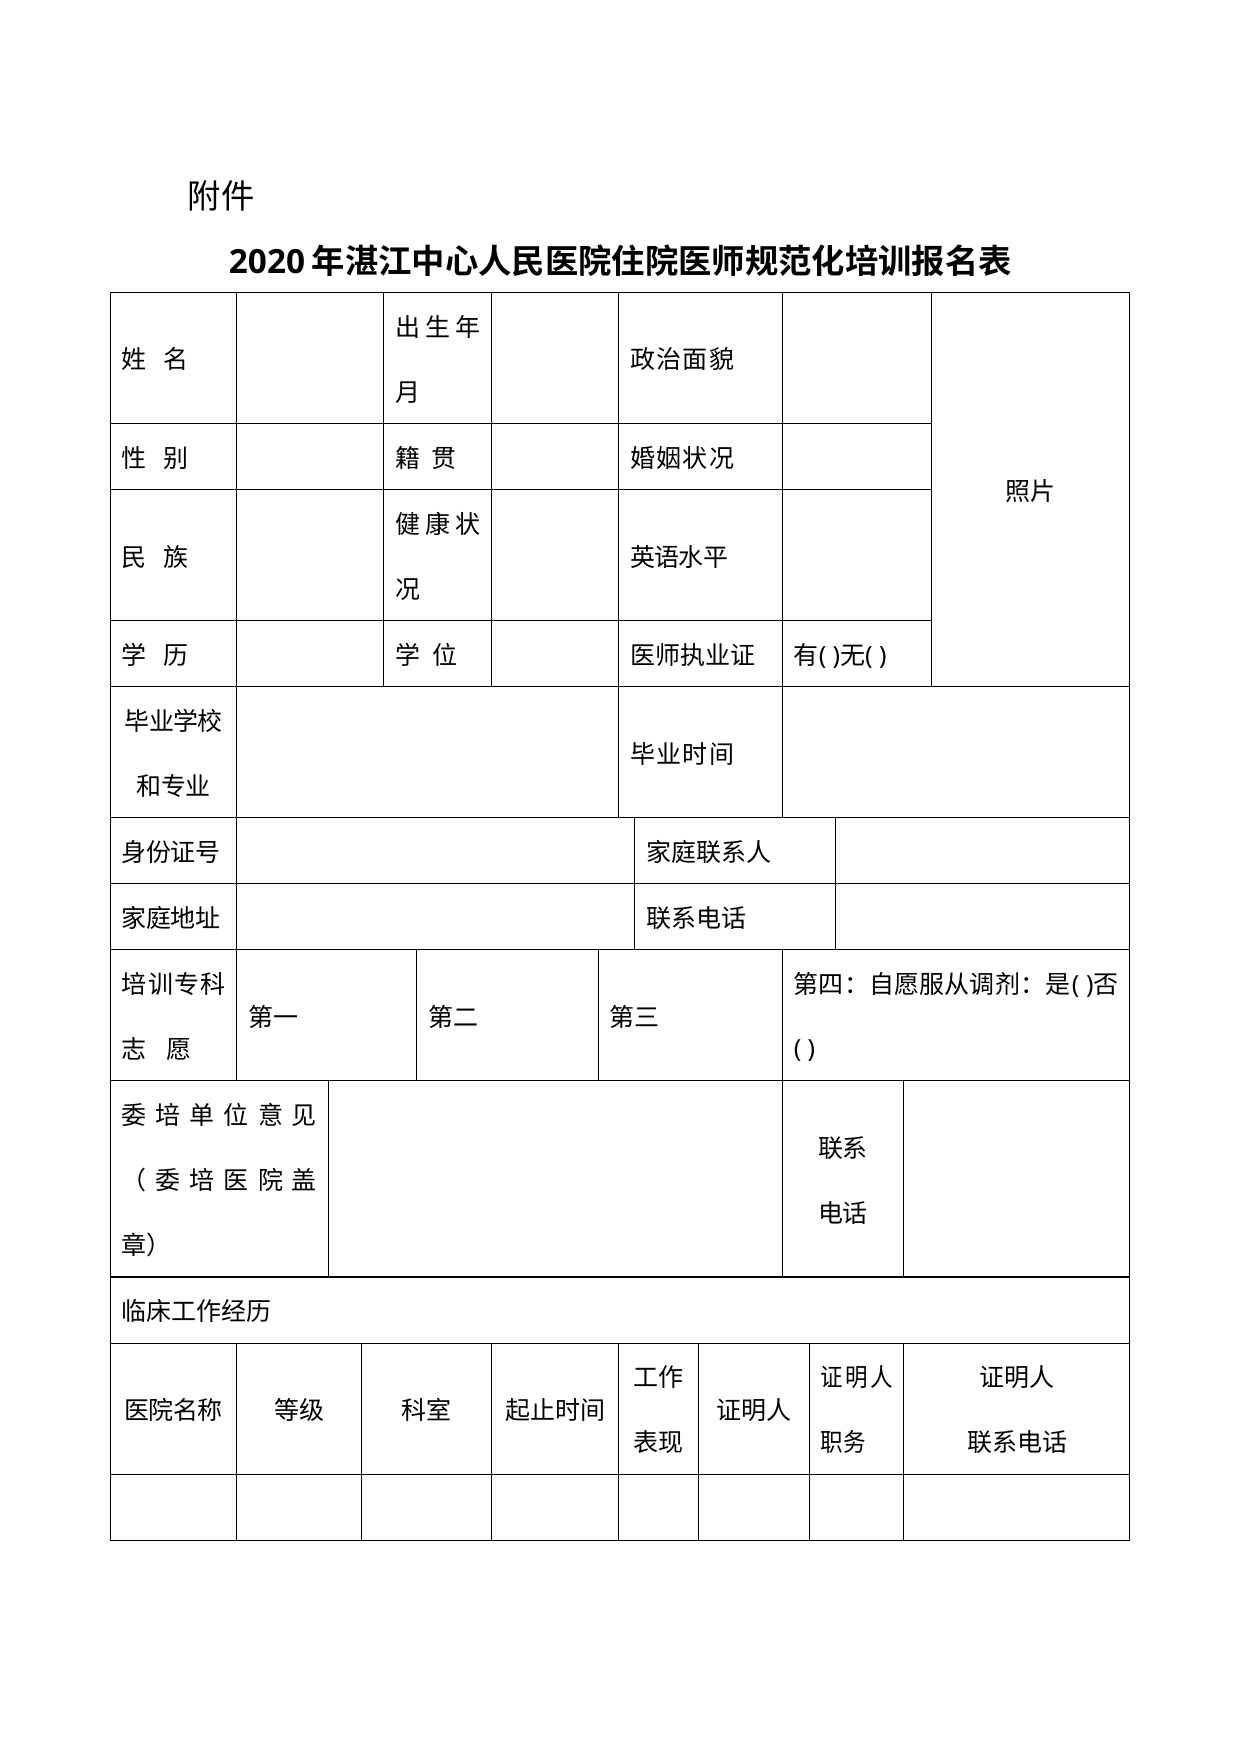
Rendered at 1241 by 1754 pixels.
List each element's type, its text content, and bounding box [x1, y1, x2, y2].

table_cell [810, 1475, 903, 1539]
table_cell [492, 424, 618, 489]
table_cell 学 位 [384, 621, 491, 686]
table_cell 第一 [237, 950, 416, 1080]
table_cell 第三 [599, 950, 782, 1080]
table_cell 性 别 [111, 424, 236, 489]
table_cell 籍 贯 [384, 424, 491, 489]
table_cell 健康状况 [384, 490, 491, 620]
table_cell [836, 818, 1129, 883]
table_cell 委培单位意见 （委培医院盖章） [111, 1081, 328, 1276]
table_cell 第四：自愿服从调剂：是( )否( ) [783, 950, 1129, 1080]
table_cell [111, 1475, 236, 1539]
text 附件 [187, 162, 1053, 227]
table_cell [619, 1475, 698, 1539]
table_cell [904, 1081, 1129, 1276]
table_cell [492, 1475, 618, 1539]
table_cell 家庭联系人 [635, 818, 835, 883]
table_cell 婚 姻 状 况 [619, 424, 782, 489]
table_cell [237, 424, 383, 489]
table_header [492, 293, 618, 423]
table_cell 联系电话 [635, 884, 835, 949]
table_cell [237, 687, 618, 817]
table_cell 证明人 [699, 1344, 809, 1473]
table_cell 医师执业证 [619, 621, 782, 686]
table_cell 证明人 联系电话 [904, 1344, 1129, 1473]
table_cell 临床工作经历 [111, 1278, 1129, 1342]
table_cell 证明人职务 [810, 1344, 903, 1473]
table_cell [492, 490, 618, 620]
table_cell [237, 1475, 361, 1539]
table_cell 起止时间 [492, 1344, 618, 1473]
table_header 出生年月 [384, 293, 491, 423]
table_cell 民 族 [111, 490, 236, 620]
table_header 姓 名 [111, 293, 236, 423]
table_header 照片 [932, 293, 1129, 686]
table_cell [904, 1475, 1129, 1539]
table_cell 毕业学校和专业 [111, 687, 236, 817]
table_cell [783, 490, 931, 620]
table_cell 等级 [237, 1344, 361, 1473]
table_cell [237, 490, 383, 620]
table_cell 培训专科志 愿 [111, 950, 236, 1080]
table_cell [836, 884, 1129, 949]
table_cell [783, 687, 1129, 817]
table_cell [237, 818, 634, 883]
table_cell 有( )无( ) [783, 621, 931, 686]
table_header [783, 293, 931, 423]
table_cell [237, 884, 634, 949]
table_cell [362, 1475, 491, 1539]
table_cell 学 历 [111, 621, 236, 686]
table_cell [237, 621, 383, 686]
text 2020年湛江中心人民医院住院医师规范化培训报名表 [187, 227, 1053, 292]
table_cell 英语水平 [619, 490, 782, 620]
table_cell [492, 621, 618, 686]
table_header 政 治 面 貌 [619, 293, 782, 423]
table_cell 联系 电话 [783, 1081, 903, 1276]
table_cell [329, 1081, 782, 1276]
table_cell [783, 424, 931, 489]
table_cell 医院名称 [111, 1344, 236, 1473]
table_cell 毕 业 时 间 [619, 687, 782, 817]
table_cell 第二 [417, 950, 598, 1080]
table_header [237, 293, 383, 423]
table_cell 科室 [362, 1344, 491, 1473]
table_cell 身份证号 [111, 818, 236, 883]
table_cell 家庭地址 [111, 884, 236, 949]
table_cell 工作 表现 [619, 1344, 698, 1473]
table_cell [699, 1475, 809, 1539]
